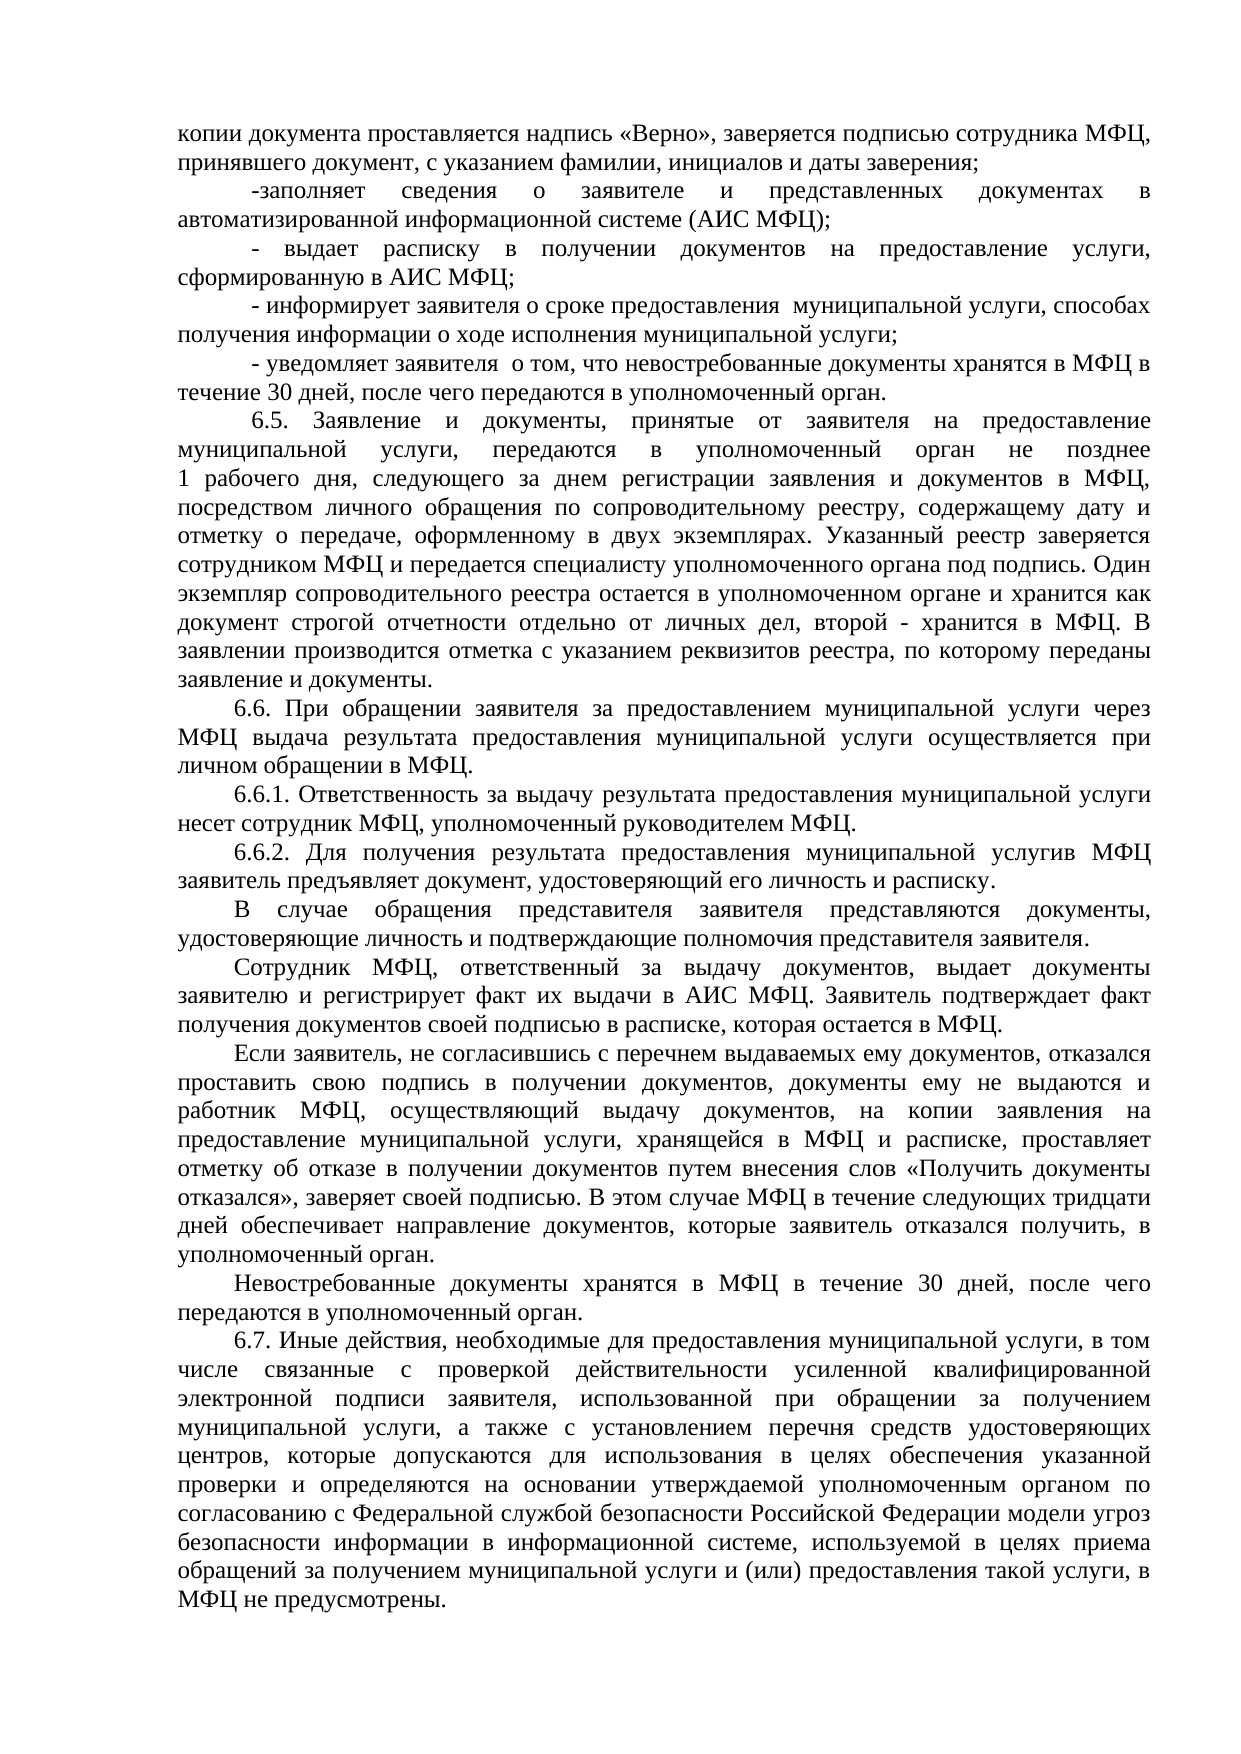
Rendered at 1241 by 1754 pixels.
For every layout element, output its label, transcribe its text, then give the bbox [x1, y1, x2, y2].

text Сотрудник МФЦ, ответственный за выдачу документов, выдает документы заявителю и регистрирует факт их выдачи в АИС МФЦ. Заявитель подтверждает факт получения документов своей подписью в расписке, которая остается в МФЦ. [177, 952, 1152, 1038]
text Если заявитель, не согласившись с перечнем выдаваемых ему документов, отказался проставить свою подпись в получении документов, документы ему не выдаются и работник МФЦ, осуществляющий выдачу документов, на копии заявления на предоставление муниципальной услуги, хранящейся в МФЦ и расписке, проставляет отметку об отказе в получении документов путем внесения слов «Получить документы отказался», заверяет своей подписью. В этом случае МФЦ в течение следующих тридцати дней обеспечивает направление документов, которые заявитель отказался получить, в уполномоченный орган. [177, 1038, 1152, 1268]
text 6.6.2. Для получения результата предоставления муниципальной услугив МФЦ заявитель предъявляет документ, удостоверяющий его личность и расписку. [177, 837, 1152, 894]
text В случае обращения представителя заявителя представляются документы, удостоверяющие личность и подтверждающие полномочия представителя заявителя. [177, 894, 1152, 952]
text 6.5. Заявление и документы, принятые от заявителя на предоставление муниципальной услуги, передаются в уполномоченный орган не позднее 1 рабочего дня, следующего за днем регистрации заявления и документов в МФЦ, посредством личного обращения по сопроводительному реестру, содержащему дату и отметку о передаче, оформленному в двух экземплярах. Указанный реестр заверяется сотрудником МФЦ и передается специалисту уполномоченного органа под подпись. Один экземпляр сопроводительного реестра остается в уполномоченном органе и хранится как документ строгой отчетности отдельно от личных дел, второй - хранится в МФЦ. В заявлении производится отметка с указанием реквизитов реестра, по которому переданы заявление и документы. [177, 406, 1152, 693]
text 6.7. Иные действия, необходимые для предоставления муниципальной услуги, в том числе связанные с проверкой действительности усиленной квалифицированной электронной подписи заявителя, использованной при обращении за получением муниципальной услуги, а также с установлением перечня средств удостоверяющих центров, которые допускаются для использования в целях обеспечения указанной проверки и определяются на основании утверждаемой уполномоченным органом по согласованию с Федеральной службой безопасности Российской Федерации модели угроз безопасности информации в информационной системе, используемой в целях приема обращений за получением муниципальной услуги и (или) предоставления такой услуги, в МФЦ не предусмотрены. [177, 1326, 1152, 1613]
text -заполняет сведения о заявителе и представленных документах в автоматизированной информационной системе (АИС МФЦ); [177, 176, 1152, 233]
text Невостребованные документы хранятся в МФЦ в течение 30 дней, после чего передаются в уполномоченный орган. [177, 1268, 1152, 1326]
text 6.6. При обращении заявителя за предоставлением муниципальной услуги через МФЦ выдача результата предоставления муниципальной услуги осуществляется при личном обращении в МФЦ. [177, 693, 1152, 779]
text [177, 118, 1152, 176]
text - выдает расписку в получении документов на предоставление услуги, сформированную в АИС МФЦ; [177, 233, 1152, 291]
text - информирует заявителя о сроке предоставления муниципальной услуги, способах получения информации о ходе исполнения муниципальной услуги; [177, 291, 1152, 348]
text 6.6.1. Ответственность за выдачу результата предоставления муниципальной услуги несет сотрудник МФЦ, уполномоченный руководителем МФЦ. [177, 779, 1152, 837]
text - уведомляет заявителя о том, что невостребованные документы хранятся в МФЦ в течение 30 дней, после чего передаются в уполномоченный орган. [177, 348, 1152, 406]
